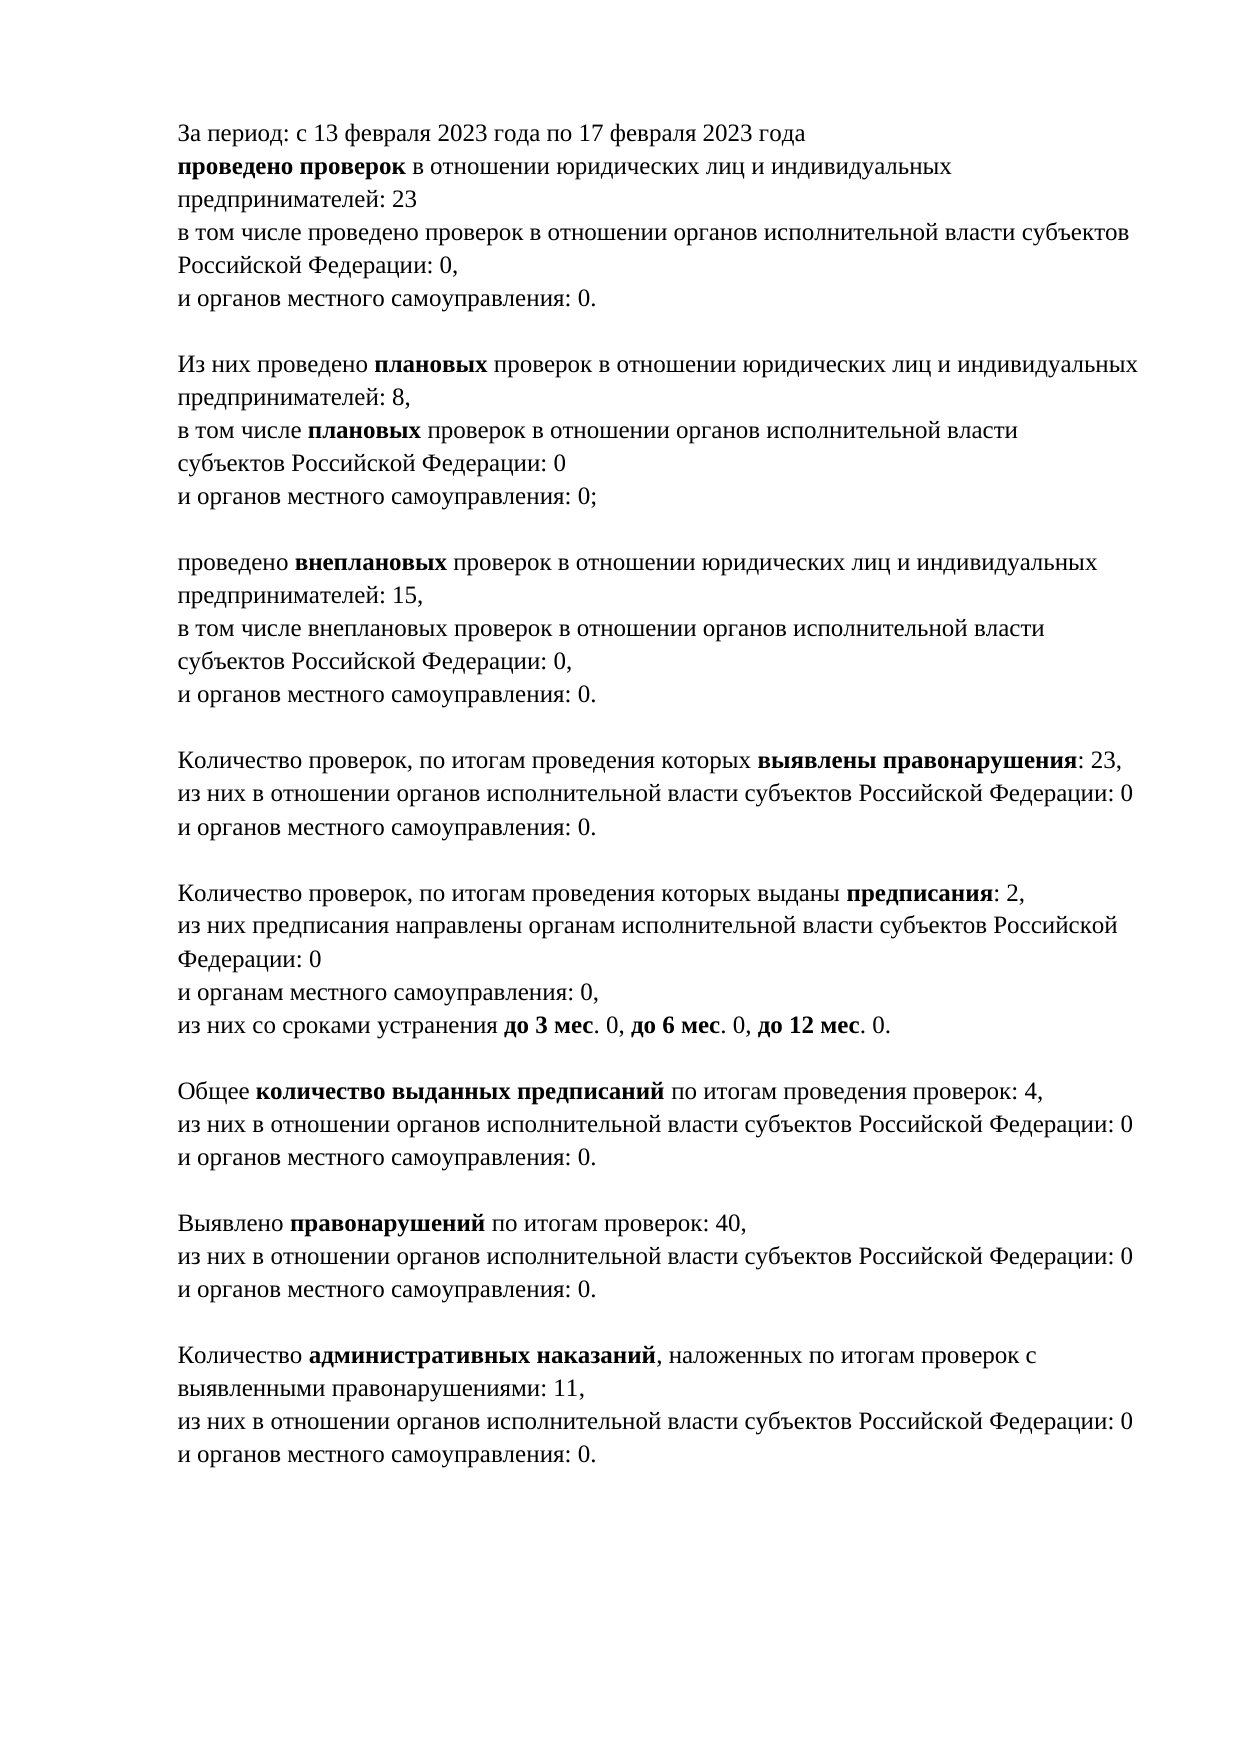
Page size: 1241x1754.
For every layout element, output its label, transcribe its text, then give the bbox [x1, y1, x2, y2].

text из них предписания направлены органам исполнительной власти субъектов Российской Федерации: 0 [177, 911, 1152, 972]
text в том числе плановых проверок в отношении органов исполнительной власти [177, 415, 1152, 444]
text из них в отношении органов исполнительной власти субъектов Российской Федерации: 0 [177, 1406, 1152, 1435]
text в том числе внеплановых проверок в отношении органов исполнительной власти субъектов Российской Федерации: 0, [177, 613, 1152, 675]
text и органов местного самоуправления: 0. [177, 1439, 1152, 1468]
text субъектов Российской Федерации: 0 [177, 448, 1152, 477]
text и органов местного самоуправления: 0. [177, 812, 1152, 840]
text Из них проведено плановых проверок в отношении юридических лиц и индивидуальных предпринимателей: 8, [177, 349, 1152, 411]
text За период: с 13 февраля 2023 года по 17 февраля 2023 года [177, 118, 1152, 147]
text Общее количество выданных предписаний по итогам проведения проверок: 4, [177, 1076, 1152, 1104]
text в том числе проведено проверок в отношении органов исполнительной власти субъектов Российской Федерации: 0, [177, 217, 1152, 279]
text и органов местного самоуправления: 0. [177, 283, 1152, 312]
text из них в отношении органов исполнительной власти субъектов Российской Федерации: 0 [177, 1109, 1152, 1137]
text Количество проверок, по итогам проведения которых выданы предписания: 2, [177, 878, 1152, 906]
text Выявлено правонарушений по итогам проверок: 40, [177, 1208, 1152, 1237]
text из них в отношении органов исполнительной власти субъектов Российской Федерации: 0 [177, 1241, 1152, 1269]
text и органам местного самоуправления: 0, [177, 977, 1152, 1005]
text Количество проверок, по итогам проведения которых выявлены правонарушения: 23, [177, 746, 1152, 774]
text предпринимателей: 23 [177, 184, 1152, 213]
text проведено внеплановых проверок в отношении юридических лиц и индивидуальных предпринимателей: 15, [177, 547, 1152, 609]
text из них в отношении органов исполнительной власти субъектов Российской Федерации: 0 [177, 778, 1152, 807]
text и органов местного самоуправления: 0. [177, 1142, 1152, 1171]
text Количество административных наказаний, наложенных по итогам проверок с выявленными правонарушениями: 11, [177, 1340, 1152, 1402]
text из них со сроками устранения до 3 мес. 0, до 6 мес. 0, до 12 мес. 0. [177, 1010, 1152, 1038]
text и органов местного самоуправления: 0; [177, 481, 1152, 510]
text проведено проверок в отношении юридических лиц и индивидуальных [177, 151, 1152, 180]
text и органов местного самоуправления: 0. [177, 1274, 1152, 1303]
text и органов местного самоуправления: 0. [177, 679, 1152, 708]
